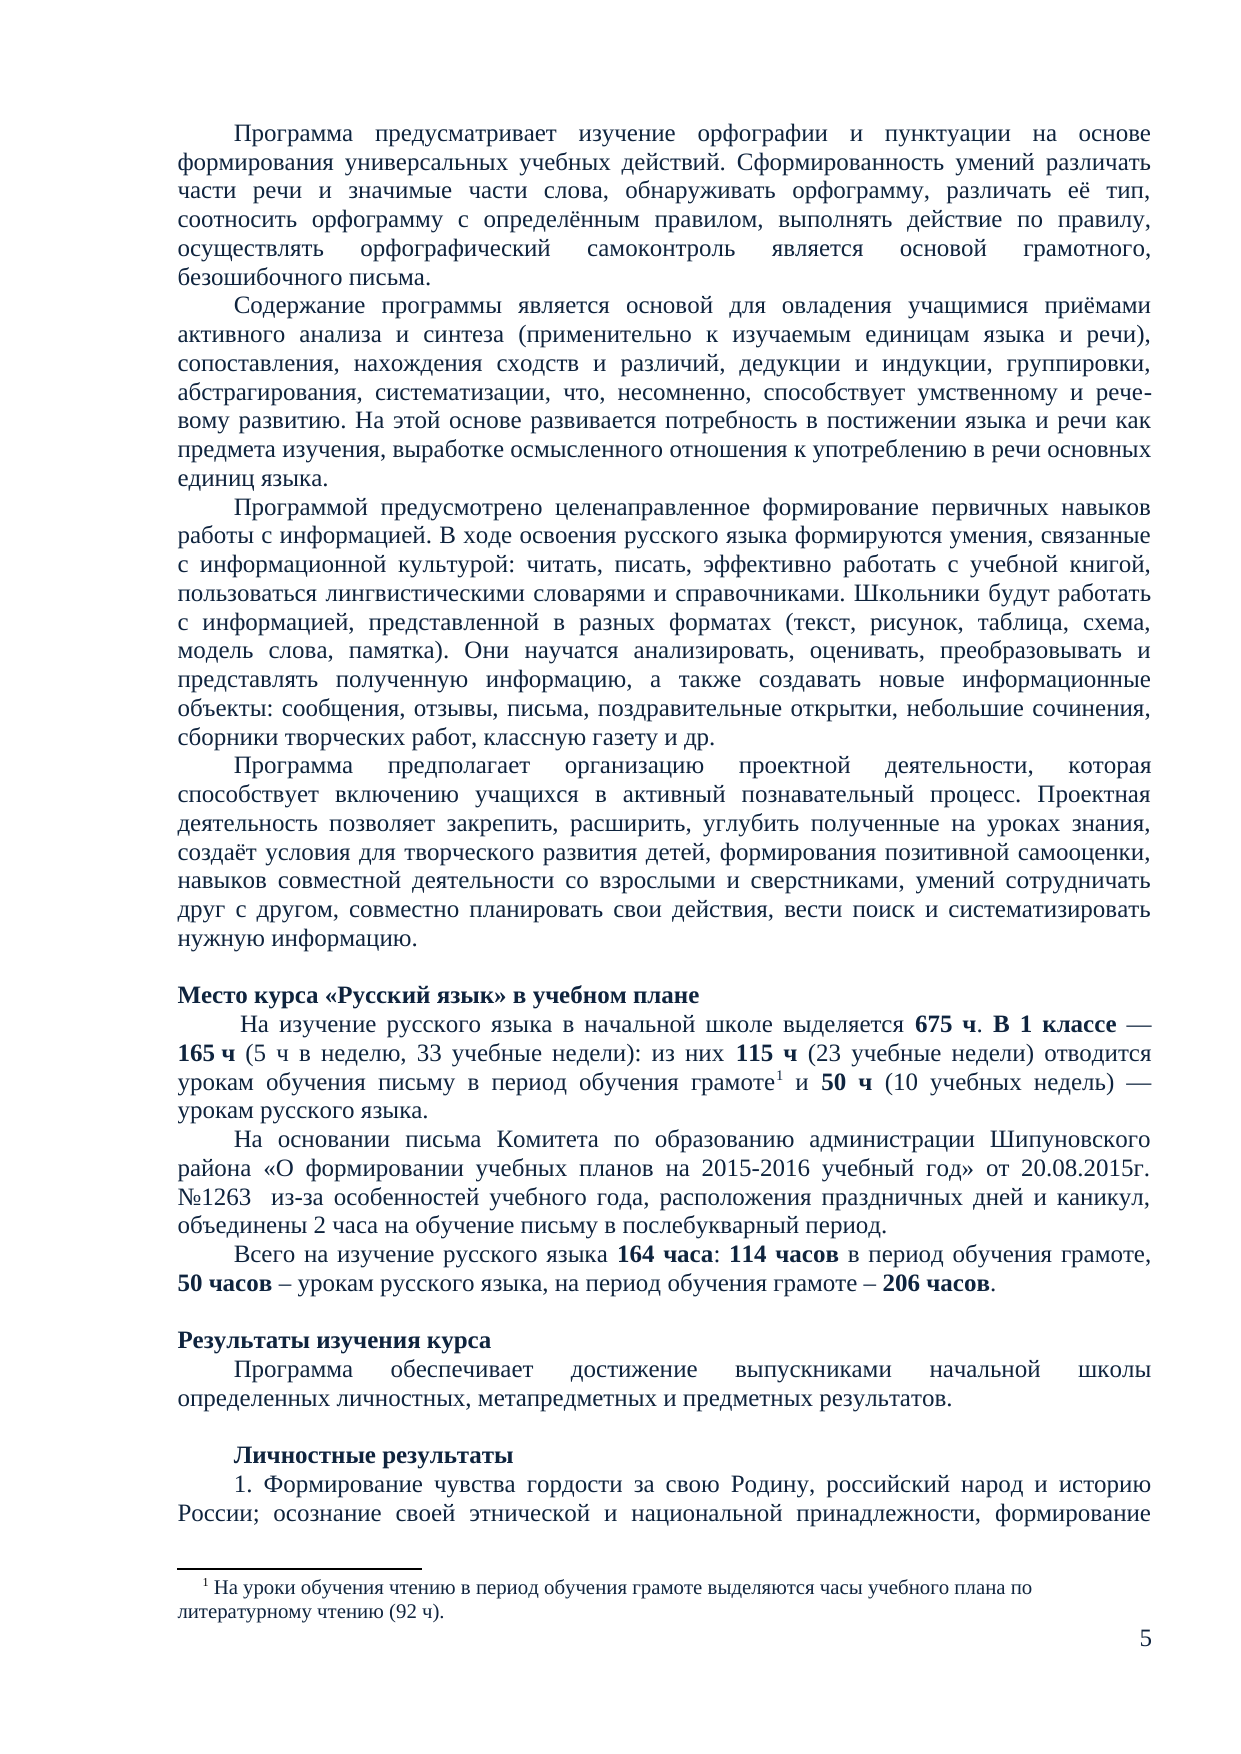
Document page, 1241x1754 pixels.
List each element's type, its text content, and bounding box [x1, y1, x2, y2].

text Всего на изучение русского языка 164 часа: 114 часов в период обучения грамоте, 50 часов – урокам русского языка, на период обучения грамоте – 206 часов. [177, 1239, 1152, 1297]
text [177, 1469, 1152, 1527]
text Программа обеспечивает достижение выпускниками начальной школы определенных личностных, метапредметных и предметных результатов. [177, 1354, 1152, 1412]
text Программа предусматривает изучение орфографии и пунктуации на основе формирования универсальных учебных действий. Сформированность умений различать части речи и значимые части слова, обнаруживать орфограмму, различать её тип, соотносить орфограмму с определённым правилом, выполнять действие по правилу, осуществлять орфографический самоконтроль является основой грамотного, безошибочного письма. [177, 118, 1152, 291]
text Место курса «Русский язык» в учебном плане [177, 981, 1152, 1009]
text Личностные результаты [177, 1441, 1152, 1469]
text На основании письма Комитета по образованию администрации Шипуновского района «О формировании учебных планов на 2015-2016 учебный год» от 20.08.2015г. №1263 из-за особенностей учебного года, расположения праздничных дней и каникул, объединены 2 часа на обучение письму в послебукварный период. [177, 1124, 1152, 1239]
text Содержание программы является основой для овладения учащимися приёмами активного анализа и синтеза (применительно к изучаемым единицам языка и речи), сопоставления, нахождения сходств и различий, дедукции и индукции, группировки, абстрагирования, систематизации, что, несомненно, способствует умственному и речевому развитию. На этой основе развивается потребность в постижении языка и речи как предмета изучения, выработке осмысленного отношения к употреблению в речи основных единиц языка. [177, 291, 1152, 492]
text На изучение русского языка в начальной школе выделяется 675 ч. В 1 классе — 165 ч (5 ч в неделю, 33 учебные недели): из них 115 ч (23 учебные недели) отводится урокам обучения письму в период обучения грамоте и 50 ч (10 учебных недель) — урокам русского языка. [177, 1009, 1152, 1124]
text Программой предусмотрено целенаправленное формирование первичных навыков работы с информацией. В ходе освоения русского языка формируются умения, связанные с информационной культурой: читать, писать, эффективно работать с учебной книгой, пользоваться лингвистическими словарями и справочниками. Школьники будут работать с информацией, представленной в разных форматах (текст, рисунок, таблица, схема, модель слова, памятка). Они научатся анализировать, оценивать, преобразовывать и представлять полученную информацию, а также создавать новые информационные объекты: сообщения, отзывы, письма, поздравительные открытки, небольшие сочинения, сборники творческих работ, классную газету и др. [177, 492, 1152, 751]
text Результаты изучения курса [177, 1326, 1152, 1354]
text Программа предполагает организацию проектной деятельности, которая способствует включению учащихся в активный познавательный процесс. Проектная деятельность позволяет закрепить, расширить, углубить полученные на уроках знания, создаёт условия для творческого развития детей, формирования позитивной самооценки, навыков совместной деятельности со взрослыми и сверстниками, умений сотрудничать друг с другом, совместно планировать свои действия, вести поиск и систематизировать нужную информацию. [177, 751, 1152, 952]
